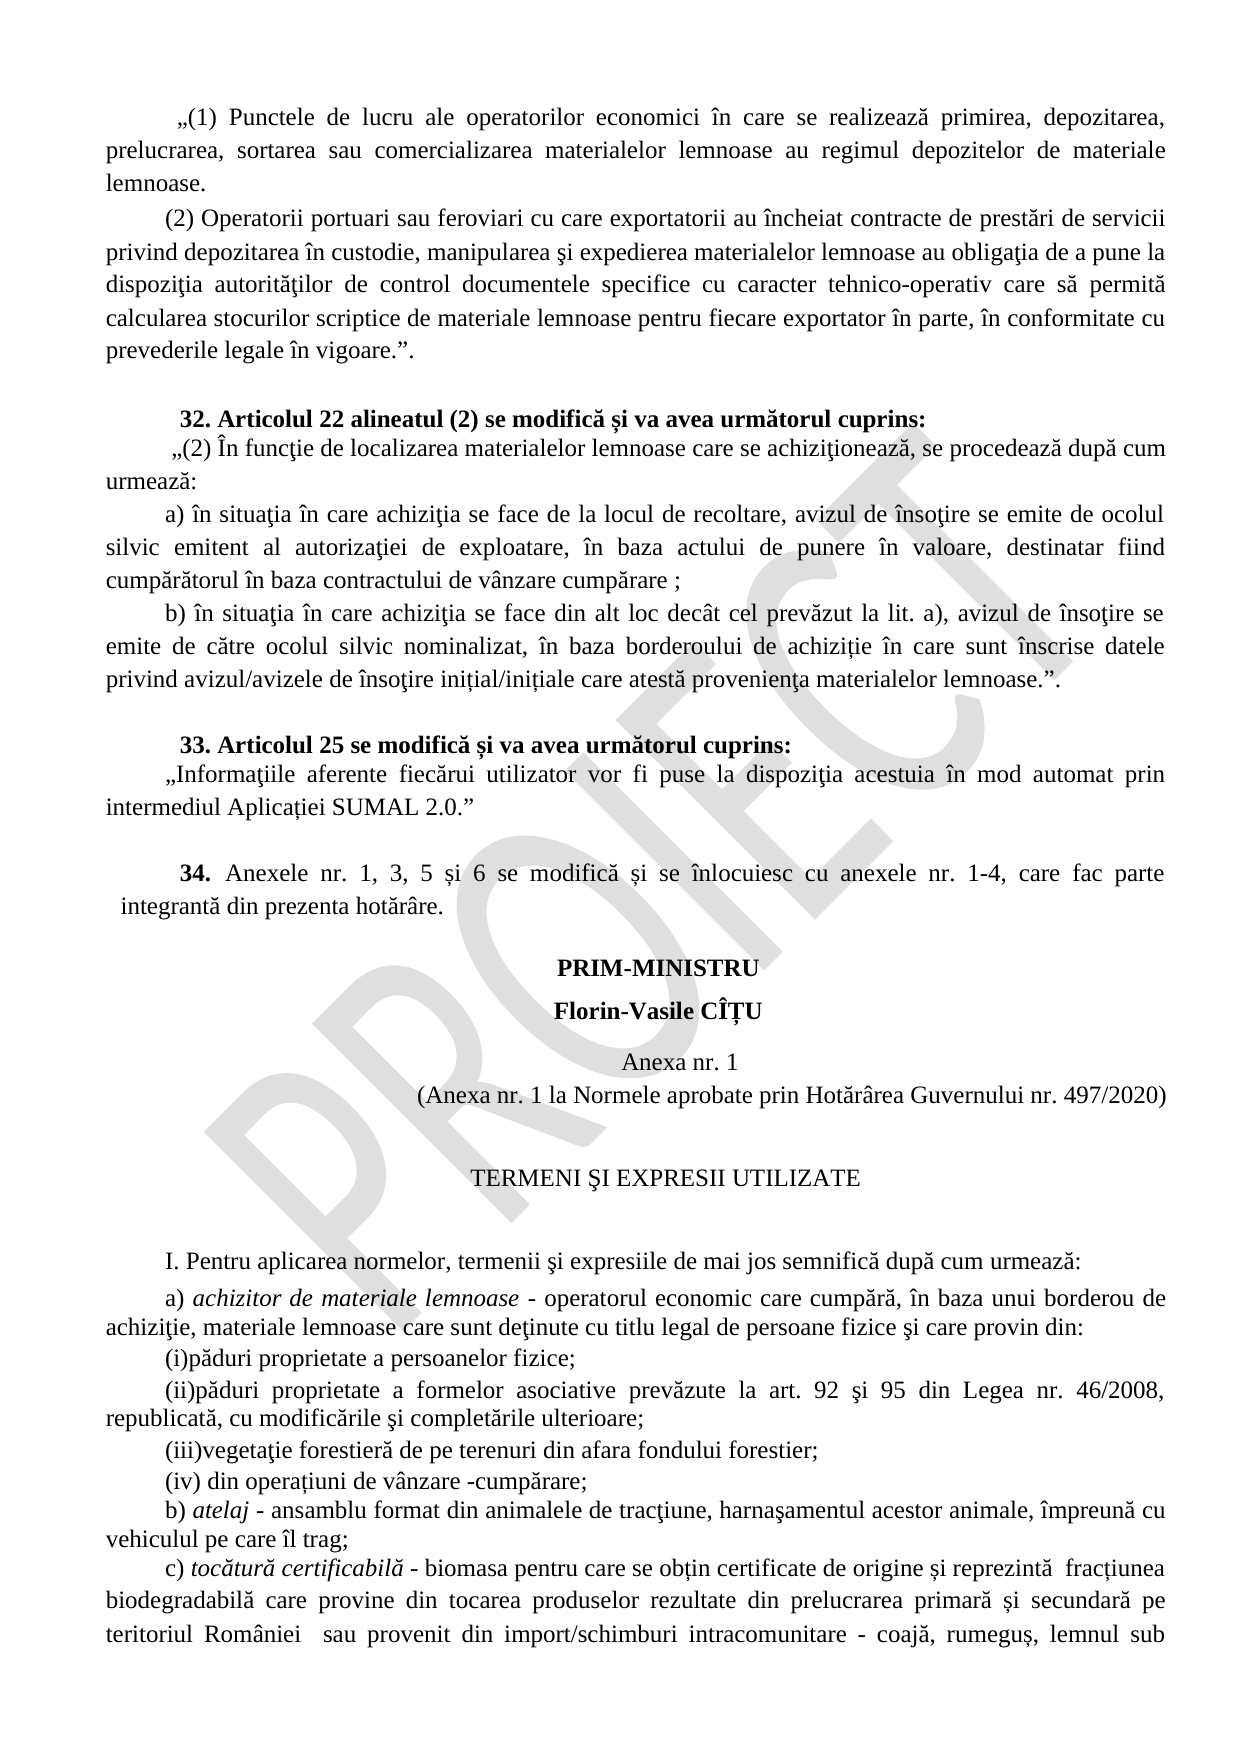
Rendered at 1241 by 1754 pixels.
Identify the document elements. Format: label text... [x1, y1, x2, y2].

text I. Pentru aplicarea normelor, termenii şi expresiile de mai jos semnifică după cum urmează: [106, 1246, 1166, 1275]
text TERMENI ŞI EXPRESII UTILIZATE [106, 1163, 1166, 1192]
text (iv) din operațiuni de vânzare -cumpărare; [106, 1466, 1166, 1495]
text PRIM-MINISTRU [150, 953, 1166, 982]
text Florin-Vasile CÎȚU [150, 996, 1166, 1025]
text b) atelaj - ansamblu format din animalele de tracţiune, harnaşamentul acestor animale, împreună cu vehiculul pe care îl trag; [106, 1495, 1166, 1553]
text (2) Operatorii portuari sau feroviari cu care exportatorii au încheiat contracte de prestări de servicii privind depozitarea în custodie, manipularea şi expedierea materialelor lemnoase au obligaţia de a pune la dispoziţia autorităţilor de control documentele specifice cu caracter tehnico-operativ care să permită calcularea stocurilor scriptice de materiale lemnoase pentru fiecare exportator în parte, în conformitate cu prevederile legale în vigoare.”. [106, 203, 1166, 364]
text (Anexa nr. 1 la Normele aprobate prin Hotărârea Guvernului nr. 497/2020) [120, 1081, 1166, 1109]
text „(1) Punctele de lucru ale operatorilor economici în care se realizează primirea, depozitarea, prelucrarea, sortarea sau comercializarea materialelor lemnoase au regimul depozitelor de materiale lemnoase. [106, 102, 1166, 197]
text (ii)păduri proprietate a formelor asociative prevăzute la art. 92 şi 95 din Legea nr. 46/2008, republicată, cu modificările şi completările ulterioare; [106, 1375, 1166, 1432]
text b) în situaţia în care achiziţia se face din alt loc decât cel prevăzut la lit. a), avizul de însoţire se emite de către ocolul silvic nominalizat, în baza borderoului de achiziție în care sunt înscrise datele privind avizul/avizele de însoţire inițial/inițiale care atestă provenienţa materialelor lemnoase.”. [106, 598, 1166, 693]
text (iii)vegetaţie forestieră de pe terenuri din afara fondului forestier; [106, 1435, 1166, 1464]
list Anexele nr. 1, 3, 5 și 6 se modifică și se înlocuiesc cu anexele nr. 1-4, care fac parte integrantă din prezenta hotărâre. [120, 858, 1166, 920]
list Articolul 22 alineatul (2) se modifică și va avea următorul cuprins: [179, 404, 1166, 433]
text „(2) În funcţie de localizarea materialelor lemnoase care se achiziţionează, se procedează după cum urmează: [106, 433, 1166, 495]
text a) achizitor de materiale lemnoase - operatorul economic care cumpără, în baza unui borderou de achiziţie, materiale lemnoase care sunt deţinute cu titlu legal de persoane fizice şi care provin din: [106, 1283, 1166, 1341]
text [106, 1553, 1166, 1647]
text „Informaţiile aferente fiecărui utilizator vor fi puse la dispoziţia acestuia în mod automat prin intermediul Aplicației SUMAL 2.0.” [106, 759, 1166, 821]
list Articolul 25 se modifică și va avea următorul cuprins: [179, 730, 1166, 759]
text a) în situaţia în care achiziţia se face de la locul de recoltare, avizul de însoţire se emite de ocolul silvic emitent al autorizaţiei de exploatare, în baza actului de punere în valoare, destinatar fiind cumpărătorul în baza contractului de vânzare cumpărare ; [106, 499, 1166, 594]
text Anexa nr. 1 [106, 1047, 1166, 1076]
text (i)păduri proprietate a persoanelor fizice; [106, 1343, 1166, 1372]
